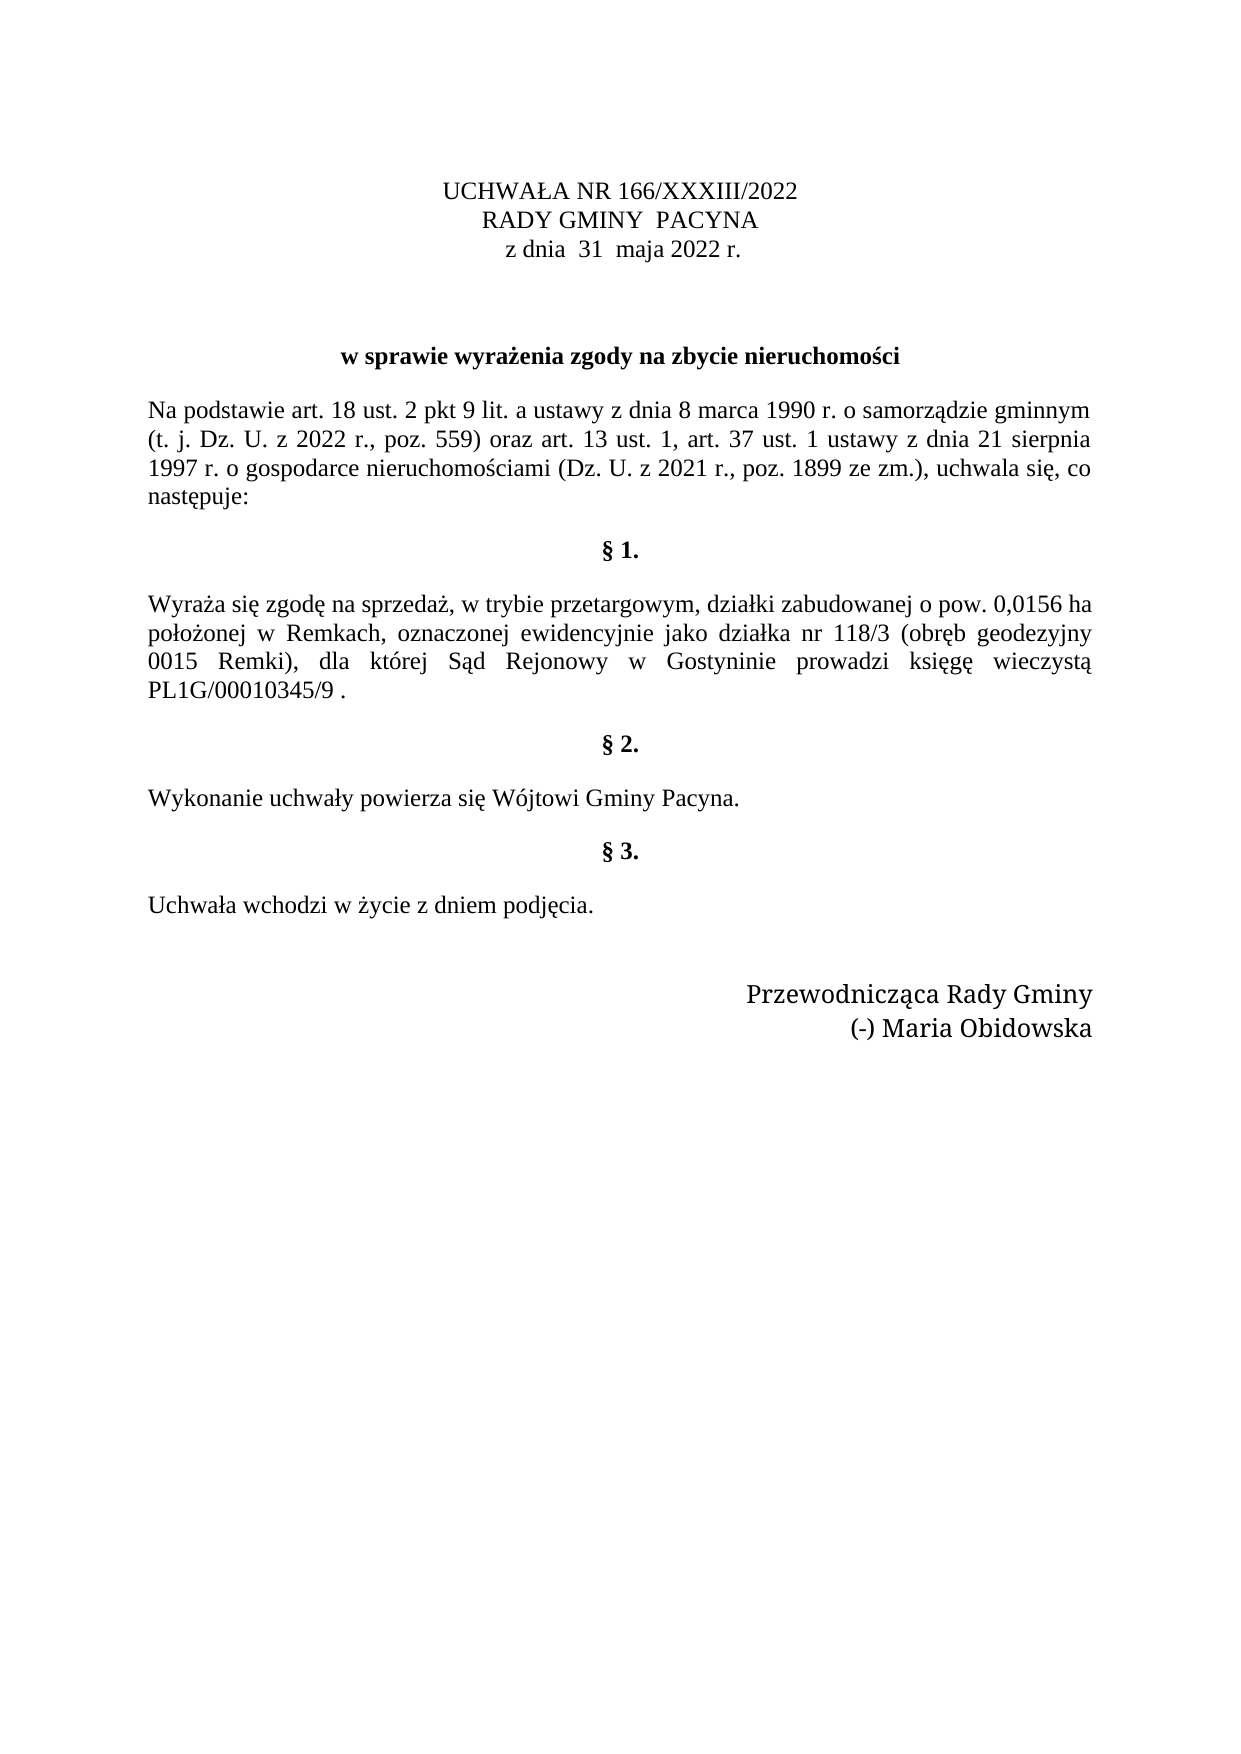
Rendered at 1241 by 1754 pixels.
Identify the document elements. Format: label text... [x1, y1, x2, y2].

text UCHWAŁA NR 166/XXXIII/2022 [148, 176, 1093, 205]
text Uchwała wchodzi w życie z dniem podjęcia. [148, 890, 1093, 919]
text § 2. [148, 729, 1093, 758]
text Przewodnicząca Rady Gminy (-) Maria Obidowska [148, 976, 1093, 1044]
text z dnia 31 maja 2022 r. [148, 234, 1093, 263]
text § 1. [148, 535, 1093, 564]
text RADY GMINY PACYNA [148, 205, 1093, 234]
text § 3. [148, 836, 1093, 865]
text w sprawie wyrażenia zgody na zbycie nieruchomości [148, 341, 1093, 370]
text Wyraża się zgodę na sprzedaż, w trybie przetargowym, działki zabudowanej o pow. 0,0156 ha położonej w Remkach, oznaczonej ewidencyjnie jako działka nr 118/3 (obręb geodezyjny 0015 Remki), dla której Sąd Rejonowy w Gostyninie prowadzi księgę wieczystą PL1G/00010345/9 . [148, 589, 1093, 704]
text Wykonanie uchwały powierza się Wójtowi Gminy Pacyna. [148, 783, 1093, 811]
text Na podstawie art. 18 ust. 2 pkt 9 lit. a ustawy z dnia 8 marca 1990 r. o samorządzie gminnym (t. j. Dz. U. z 2022 r., poz. 559) oraz art. 13 ust. 1, art. 37 ust. 1 ustawy z dnia 21 sierpnia 1997 r. o gospodarce nieruchomościami (Dz. U. z 2021 r., poz. 1899 ze zm.), uchwala się, co następuje: [148, 395, 1093, 510]
